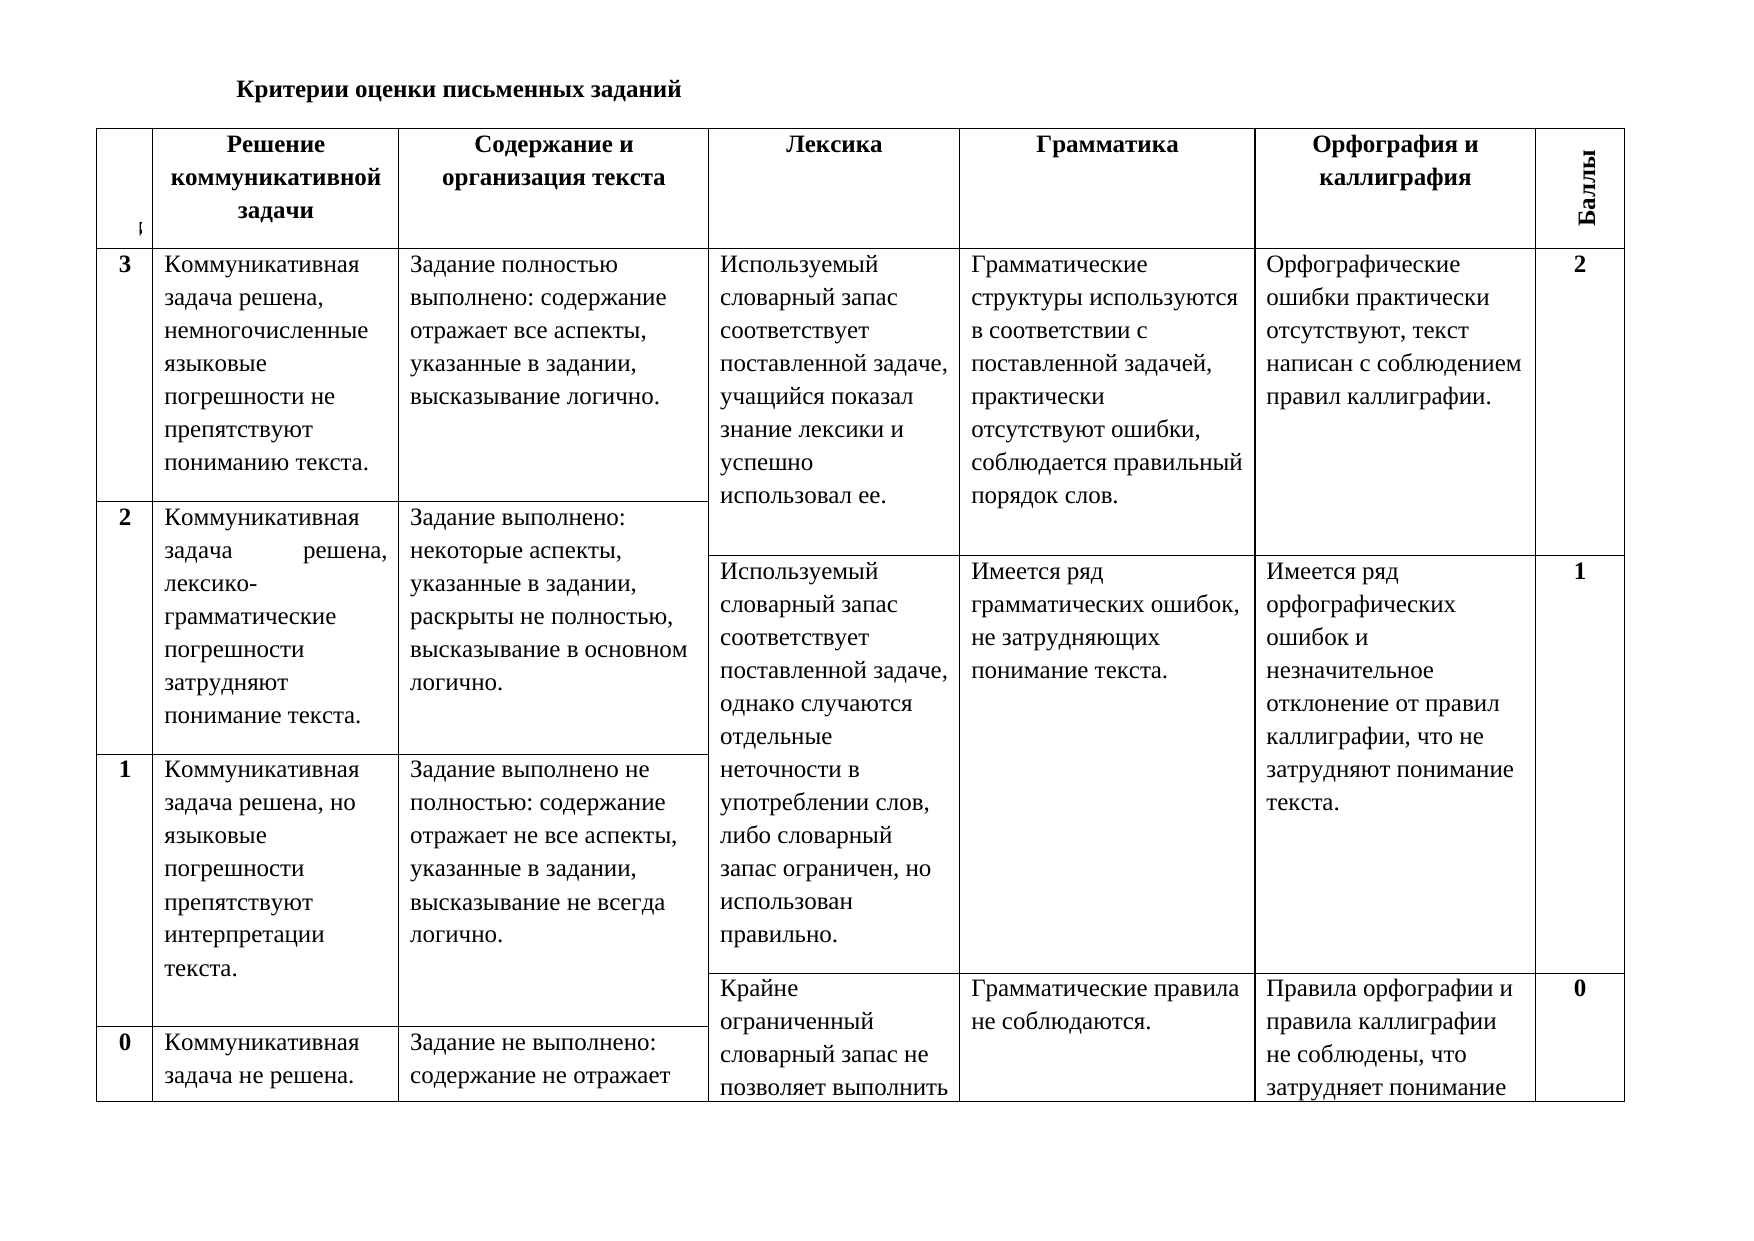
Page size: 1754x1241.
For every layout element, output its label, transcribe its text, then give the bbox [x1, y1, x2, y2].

table_cell Имеется ряд грамматических ошибок, не затрудняющих понимание текста. [960, 556, 1254, 972]
table_cell Задание полностью выполнено: содержание отражает все аспекты, указанные в задании, высказывание логично. [399, 249, 708, 501]
table_header Орфография и каллиграфия [1256, 129, 1535, 248]
table_cell Грамматические структуры используются в соответствии с поставленной задачей, практически отсутствуют ошибки, соблюдается правильный порядок слов. [960, 249, 1254, 555]
table_cell Крайне ограниченный словарный запас не позволяет выполнить поставленную задачу или учащийся не смог правильно использовать свой лексический запас для выражения своих мыслей. [709, 974, 959, 1101]
table_cell 2 [1536, 249, 1624, 555]
table_cell Орфографические ошибки практически отсутствуют, текст написан с соблюдением правил каллиграфии. [1256, 249, 1535, 555]
table_header Баллы [97, 129, 152, 248]
table_cell Грамматические правила не соблюдаются. [960, 974, 1254, 1101]
table_cell Используемый словарный запас соответствует поставленной задаче, учащийся показал знание лексики и успешно использовал ее. [709, 249, 959, 555]
table_cell 0 [97, 1027, 152, 1101]
text Критерии оценки письменных заданий [236, 74, 1636, 103]
table_cell Коммуникативная задача решена, немногочисленные языковые погрешности не препятствуют пониманию текста. [153, 249, 398, 501]
table_cell 0 [1536, 974, 1624, 1101]
table_cell 1 [97, 755, 152, 1026]
table_cell 2 [97, 502, 152, 753]
table_cell Используемый словарный запас соответствует поставленной задаче, однако случаются отдельные неточности в употреблении слов, либо словарный запас ограничен, но использован правильно. [709, 556, 959, 972]
table_header Грамматика [960, 129, 1254, 248]
table_cell Задание выполнено: некоторые аспекты, указанные в задании, раскрыты не полностью, высказывание в основном логично. [399, 502, 708, 753]
table_cell Правила орфографии и правила каллиграфии не соблюдены, что затрудняет понимание текста. [1256, 974, 1535, 1101]
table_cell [153, 1027, 398, 1101]
table_header Решение коммуникативной задачи [153, 129, 398, 248]
table_header Лексика [709, 129, 959, 248]
table_cell 3 [97, 249, 152, 501]
table_cell Задание выполнено не полностью: содержание отражает не все аспекты, указанные в задании, высказывание не всегда логично. [399, 755, 708, 1026]
table_cell 1 [1536, 556, 1624, 972]
table_header Баллы [1536, 129, 1624, 248]
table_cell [399, 1027, 708, 1101]
table_cell Имеется ряд орфографических ошибок и незначительное отклонение от правил каллиграфии, что не затрудняют понимание текста. [1256, 556, 1535, 972]
table_cell Коммуникативная задача решена, но языковые погрешности препятствуют интерпретации текста. [153, 755, 398, 1026]
table_header Содержание и организация текста [399, 129, 708, 248]
table_cell Коммуникативная задача решена, лексико-грамматические погрешности затрудняют понимание текста. [153, 502, 398, 753]
